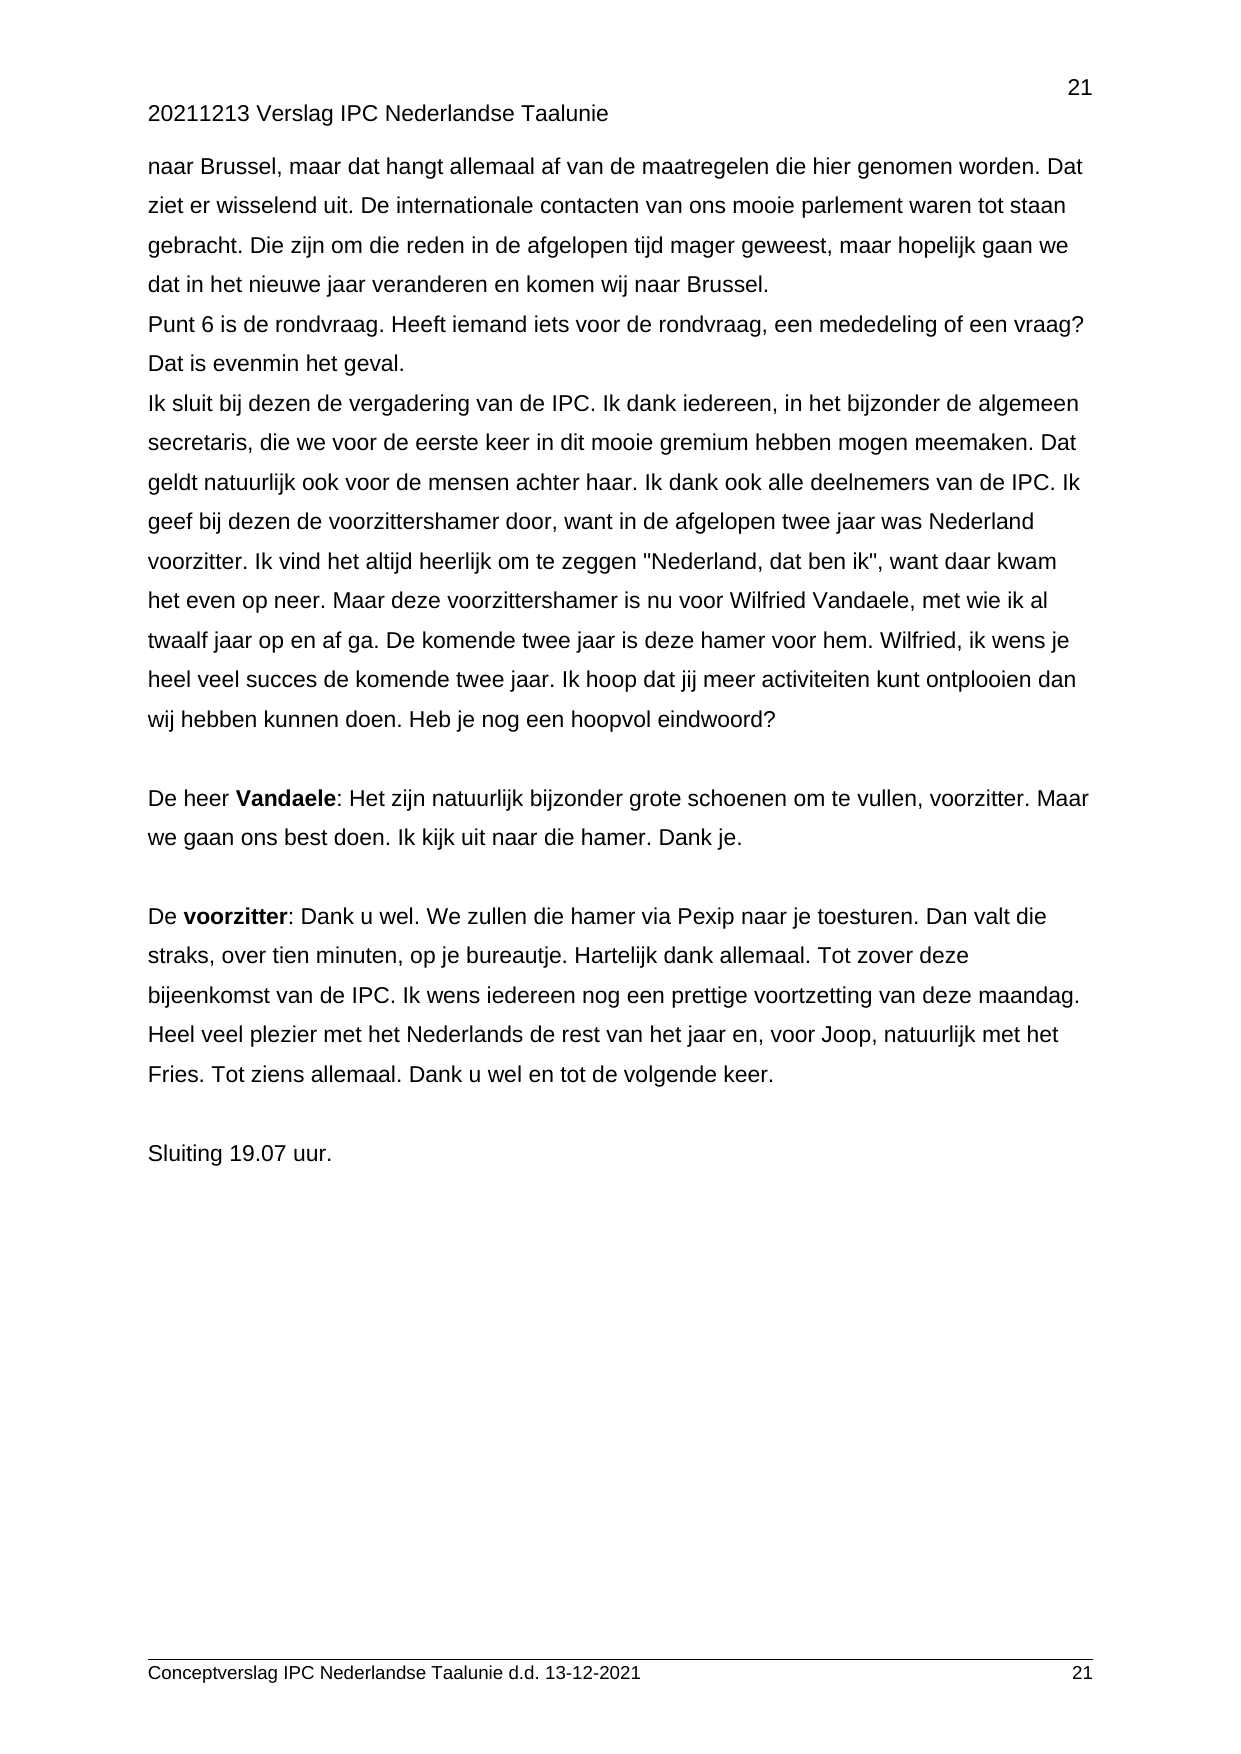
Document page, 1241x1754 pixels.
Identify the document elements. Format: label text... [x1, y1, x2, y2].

text De voorzitter: Dank u wel. We zullen die hamer via Pexip naar je toesturen. Dan valt die straks, over tien minuten, op je bureautje. Hartelijk dank allemaal. Tot zover deze bijeenkomst van de IPC. Ik wens iedereen nog een prettige voortzetting van deze maandag. Heel veel plezier met het Nederlands de rest van het jaar en, voor Joop, natuurlijk met het Fries. Tot ziens allemaal. Dank u wel en tot de volgende keer. [148, 903, 1093, 1087]
text De heer Vandaele: Het zijn natuurlijk bijzonder grote schoenen om te vullen, voorzitter. Maar we gaan ons best doen. Ik kijk uit naar die hamer. Dank je. [148, 784, 1093, 850]
text Sluiting 19.07 uur. [148, 1140, 1093, 1166]
text Punt 6 is de rondvraag. Heeft iemand iets voor de rondvraag, een mededeling of een vraag? Dat is evenmin het geval. [148, 311, 1093, 377]
text Ik sluit bij dezen de vergadering van de IPC. Ik dank iedereen, in het bijzonder de algemeen secretaris, die we voor de eerste keer in dit mooie gremium hebben mogen meemaken. Dat geldt natuurlijk ook voor de mensen achter haar. Ik dank ook alle deelnemers van de IPC. Ik geef bij dezen de voorzittershamer door, want in de afgelopen twee jaar was Nederland voorzitter. Ik vind het altijd heerlijk om te zeggen "Nederland, dat ben ik", want daar kwam het even op neer. Maar deze voorzittershamer is nu voor Wilfried Vandaele, met wie ik al twaalf jaar op en af ga. De komende twee jaar is deze hamer voor hem. Wilfried, ik wens je heel veel succes de komende twee jaar. Ik hoop dat jij meer activiteiten kunt ontplooien dan wij hebben kunnen doen. Heb je nog een hoopvol eindwoord? [148, 390, 1093, 732]
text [148, 153, 1093, 298]
